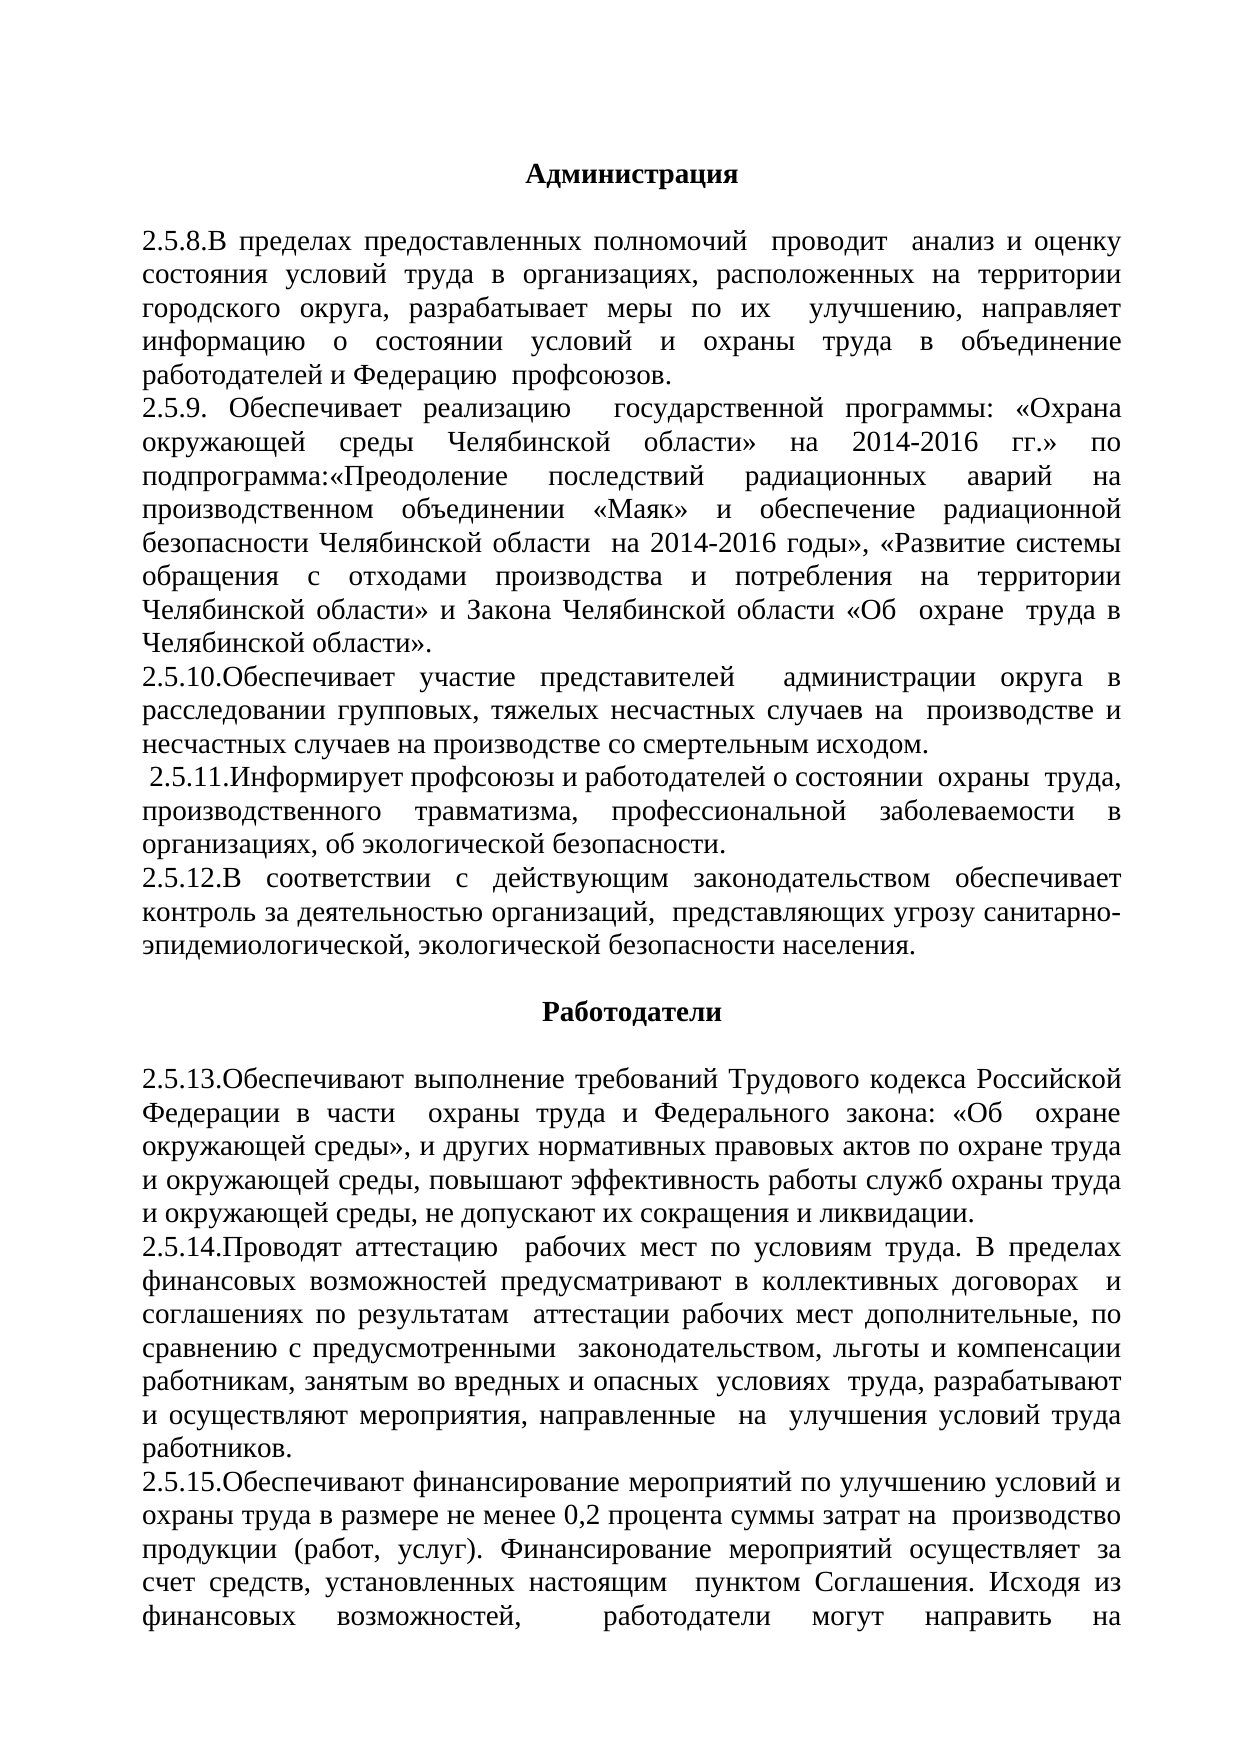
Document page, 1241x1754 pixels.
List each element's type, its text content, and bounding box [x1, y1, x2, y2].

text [142, 1464, 1122, 1632]
text 2.5.14.Проводят аттестацию рабочих мест по условиям труда. В пределах финансовых возможностей предусматривают в коллективных договорах и соглашениях по результатам аттестации рабочих мест дополнительные, по сравнению с предусмотренными законодательством, льготы и компенсации работникам, занятым во вредных и опасных условиях труда, разрабатывают и осуществляют мероприятия, направленные на улучшения условий труда работников. [142, 1229, 1122, 1464]
text 2.5.11.Информирует профсоюзы и работодателей о состоянии охраны труда, производственного травматизма, профессиональной заболеваемости в организациях, об экологической безопасности. [142, 759, 1122, 860]
text Администрация [142, 156, 1122, 189]
text Работодатели [142, 994, 1122, 1028]
text 2.5.12.В соответствии с действующим законодательством обеспечивает контроль за деятельностью организаций, представляющих угрозу санитарно-эпидемиологической, экологической безопасности населения. [142, 860, 1122, 961]
text 2.5.8.В пределах предоставленных полномочий проводит анализ и оценку состояния условий труда в организациях, расположенных на территории городского округа, разрабатывает меры по их улучшению, направляет информацию о состоянии условий и охраны труда в объединение работодателей и Федерацию профсоюзов. [142, 223, 1122, 391]
text 2.5.10.Обеспечивает участие представителей администрации округа в расследовании групповых, тяжелых несчастных случаев на производстве и несчастных случаев на производстве со смертельным исходом. [142, 659, 1122, 759]
text 2.5.13.Обеспечивают выполнение требований Трудового кодекса Российской Федерации в части охраны труда и Федерального закона: «Об охране окружающей среды», и других нормативных правовых актов по охране труда и окружающей среды, повышают эффективность работы служб охраны труда и окружающей среды, не допускают их сокращения и ликвидации. [142, 1061, 1122, 1229]
text 2.5.9. Обеспечивает реализацию государственной программы: «Охрана окружающей среды Челябинской области» на 2014-2016 гг.» по подпрограмма:«Преодоление последствий радиационных аварий на производственном объединении «Маяк» и обеспечение радиационной безопасности Челябинской области на 2014-2016 годы», «Развитие системы обращения с отходами производства и потребления на территории Челябинской области» и Закона Челябинской области «Об охране труда в Челябинской области». [142, 391, 1122, 659]
